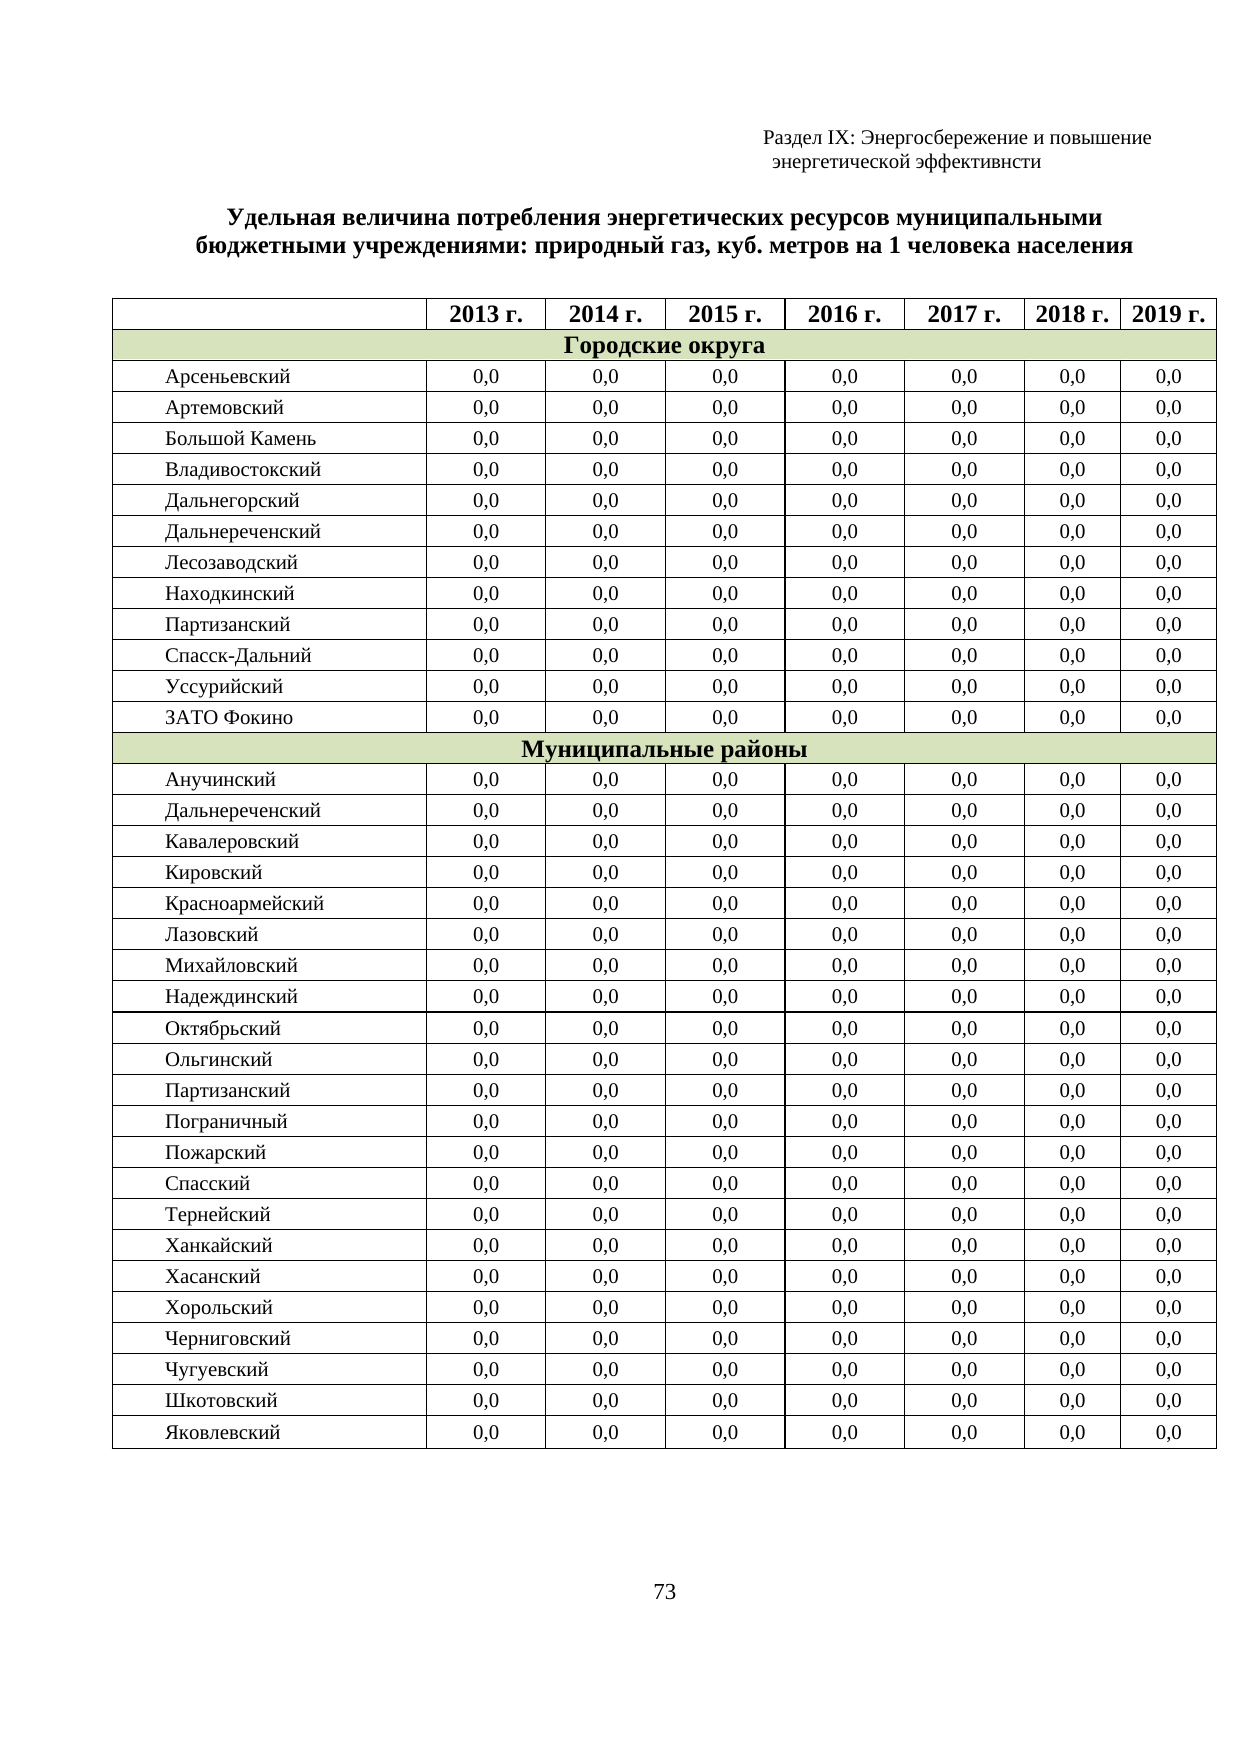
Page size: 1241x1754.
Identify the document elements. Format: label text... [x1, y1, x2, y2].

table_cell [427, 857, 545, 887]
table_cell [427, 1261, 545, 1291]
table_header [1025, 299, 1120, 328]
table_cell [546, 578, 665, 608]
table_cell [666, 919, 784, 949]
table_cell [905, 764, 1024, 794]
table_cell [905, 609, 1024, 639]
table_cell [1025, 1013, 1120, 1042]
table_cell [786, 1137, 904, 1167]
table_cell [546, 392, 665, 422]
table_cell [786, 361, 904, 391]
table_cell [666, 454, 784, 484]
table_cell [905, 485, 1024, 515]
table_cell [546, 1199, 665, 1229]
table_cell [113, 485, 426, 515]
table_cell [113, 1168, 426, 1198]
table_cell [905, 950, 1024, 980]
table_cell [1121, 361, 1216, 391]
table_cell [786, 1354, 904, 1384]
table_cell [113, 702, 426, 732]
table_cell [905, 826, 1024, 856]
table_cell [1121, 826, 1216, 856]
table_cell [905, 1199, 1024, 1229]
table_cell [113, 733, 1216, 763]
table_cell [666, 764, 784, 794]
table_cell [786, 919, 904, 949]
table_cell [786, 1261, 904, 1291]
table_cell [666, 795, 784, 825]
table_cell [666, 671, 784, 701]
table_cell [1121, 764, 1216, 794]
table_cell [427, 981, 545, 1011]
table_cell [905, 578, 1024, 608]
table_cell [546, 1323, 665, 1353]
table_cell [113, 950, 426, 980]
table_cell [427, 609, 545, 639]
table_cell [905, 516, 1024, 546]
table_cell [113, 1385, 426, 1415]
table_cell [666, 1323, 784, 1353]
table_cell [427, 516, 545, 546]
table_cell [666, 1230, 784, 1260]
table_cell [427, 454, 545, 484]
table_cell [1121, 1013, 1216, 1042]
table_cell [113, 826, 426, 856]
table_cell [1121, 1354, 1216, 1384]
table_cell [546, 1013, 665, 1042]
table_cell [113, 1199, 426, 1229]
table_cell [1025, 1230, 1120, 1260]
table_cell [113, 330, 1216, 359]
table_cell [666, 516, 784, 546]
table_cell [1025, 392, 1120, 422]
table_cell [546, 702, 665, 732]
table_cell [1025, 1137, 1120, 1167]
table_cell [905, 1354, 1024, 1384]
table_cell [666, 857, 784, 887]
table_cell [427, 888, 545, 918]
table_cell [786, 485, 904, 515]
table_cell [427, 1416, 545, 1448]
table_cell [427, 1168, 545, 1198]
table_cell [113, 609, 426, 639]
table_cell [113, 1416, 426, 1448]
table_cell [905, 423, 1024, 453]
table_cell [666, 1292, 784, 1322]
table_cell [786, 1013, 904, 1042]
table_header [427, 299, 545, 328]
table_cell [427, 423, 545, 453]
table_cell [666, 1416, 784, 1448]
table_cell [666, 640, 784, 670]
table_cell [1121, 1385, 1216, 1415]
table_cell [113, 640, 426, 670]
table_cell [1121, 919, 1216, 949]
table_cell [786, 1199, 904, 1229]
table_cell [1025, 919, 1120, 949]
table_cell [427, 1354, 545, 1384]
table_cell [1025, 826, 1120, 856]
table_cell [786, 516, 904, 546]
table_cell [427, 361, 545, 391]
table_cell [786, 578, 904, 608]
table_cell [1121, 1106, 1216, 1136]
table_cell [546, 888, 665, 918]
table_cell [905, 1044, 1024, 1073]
text энергетической эффективнсти [177, 149, 1152, 173]
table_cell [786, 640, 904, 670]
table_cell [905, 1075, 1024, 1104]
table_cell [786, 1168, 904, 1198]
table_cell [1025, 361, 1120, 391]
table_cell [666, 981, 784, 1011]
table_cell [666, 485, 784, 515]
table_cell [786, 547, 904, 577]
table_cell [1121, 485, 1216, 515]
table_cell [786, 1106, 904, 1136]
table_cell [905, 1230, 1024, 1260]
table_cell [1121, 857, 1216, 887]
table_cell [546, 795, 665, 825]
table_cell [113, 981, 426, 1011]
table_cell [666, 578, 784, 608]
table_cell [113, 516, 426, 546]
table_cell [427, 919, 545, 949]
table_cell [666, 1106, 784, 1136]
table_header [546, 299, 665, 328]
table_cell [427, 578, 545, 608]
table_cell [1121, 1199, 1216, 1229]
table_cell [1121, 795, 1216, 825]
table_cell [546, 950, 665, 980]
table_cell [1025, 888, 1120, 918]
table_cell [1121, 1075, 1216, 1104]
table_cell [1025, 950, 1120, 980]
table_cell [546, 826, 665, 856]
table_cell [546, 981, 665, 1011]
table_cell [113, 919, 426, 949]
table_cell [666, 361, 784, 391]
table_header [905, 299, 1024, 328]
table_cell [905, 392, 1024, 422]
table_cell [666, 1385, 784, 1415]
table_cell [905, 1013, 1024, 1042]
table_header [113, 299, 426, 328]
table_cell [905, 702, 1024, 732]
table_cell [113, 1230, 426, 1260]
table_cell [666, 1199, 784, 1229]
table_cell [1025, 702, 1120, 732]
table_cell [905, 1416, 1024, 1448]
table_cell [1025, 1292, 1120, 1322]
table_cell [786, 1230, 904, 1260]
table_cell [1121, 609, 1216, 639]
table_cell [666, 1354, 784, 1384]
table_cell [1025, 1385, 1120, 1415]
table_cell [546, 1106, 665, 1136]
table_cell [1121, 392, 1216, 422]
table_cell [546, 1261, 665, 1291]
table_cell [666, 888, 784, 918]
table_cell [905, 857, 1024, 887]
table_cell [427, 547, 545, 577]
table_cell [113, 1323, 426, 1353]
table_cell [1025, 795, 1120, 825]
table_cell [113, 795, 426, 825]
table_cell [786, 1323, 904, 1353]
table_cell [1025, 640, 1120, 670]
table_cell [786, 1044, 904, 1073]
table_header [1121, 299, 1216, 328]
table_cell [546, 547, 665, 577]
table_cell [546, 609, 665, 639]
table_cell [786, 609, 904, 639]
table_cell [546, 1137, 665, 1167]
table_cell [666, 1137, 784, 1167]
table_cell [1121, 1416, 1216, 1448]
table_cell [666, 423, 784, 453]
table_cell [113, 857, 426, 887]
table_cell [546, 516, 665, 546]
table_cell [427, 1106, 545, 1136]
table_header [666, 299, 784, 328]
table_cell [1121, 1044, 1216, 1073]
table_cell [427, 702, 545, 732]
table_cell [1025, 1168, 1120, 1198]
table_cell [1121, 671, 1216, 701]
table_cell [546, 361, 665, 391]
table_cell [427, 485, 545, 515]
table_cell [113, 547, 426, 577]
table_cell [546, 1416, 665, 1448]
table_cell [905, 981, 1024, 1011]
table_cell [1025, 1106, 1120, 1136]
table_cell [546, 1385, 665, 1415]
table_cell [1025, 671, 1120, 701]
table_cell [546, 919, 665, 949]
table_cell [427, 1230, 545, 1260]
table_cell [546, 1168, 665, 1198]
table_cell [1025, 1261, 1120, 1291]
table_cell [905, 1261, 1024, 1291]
text Раздел IX: Энергосбережение и повышение [177, 125, 1152, 149]
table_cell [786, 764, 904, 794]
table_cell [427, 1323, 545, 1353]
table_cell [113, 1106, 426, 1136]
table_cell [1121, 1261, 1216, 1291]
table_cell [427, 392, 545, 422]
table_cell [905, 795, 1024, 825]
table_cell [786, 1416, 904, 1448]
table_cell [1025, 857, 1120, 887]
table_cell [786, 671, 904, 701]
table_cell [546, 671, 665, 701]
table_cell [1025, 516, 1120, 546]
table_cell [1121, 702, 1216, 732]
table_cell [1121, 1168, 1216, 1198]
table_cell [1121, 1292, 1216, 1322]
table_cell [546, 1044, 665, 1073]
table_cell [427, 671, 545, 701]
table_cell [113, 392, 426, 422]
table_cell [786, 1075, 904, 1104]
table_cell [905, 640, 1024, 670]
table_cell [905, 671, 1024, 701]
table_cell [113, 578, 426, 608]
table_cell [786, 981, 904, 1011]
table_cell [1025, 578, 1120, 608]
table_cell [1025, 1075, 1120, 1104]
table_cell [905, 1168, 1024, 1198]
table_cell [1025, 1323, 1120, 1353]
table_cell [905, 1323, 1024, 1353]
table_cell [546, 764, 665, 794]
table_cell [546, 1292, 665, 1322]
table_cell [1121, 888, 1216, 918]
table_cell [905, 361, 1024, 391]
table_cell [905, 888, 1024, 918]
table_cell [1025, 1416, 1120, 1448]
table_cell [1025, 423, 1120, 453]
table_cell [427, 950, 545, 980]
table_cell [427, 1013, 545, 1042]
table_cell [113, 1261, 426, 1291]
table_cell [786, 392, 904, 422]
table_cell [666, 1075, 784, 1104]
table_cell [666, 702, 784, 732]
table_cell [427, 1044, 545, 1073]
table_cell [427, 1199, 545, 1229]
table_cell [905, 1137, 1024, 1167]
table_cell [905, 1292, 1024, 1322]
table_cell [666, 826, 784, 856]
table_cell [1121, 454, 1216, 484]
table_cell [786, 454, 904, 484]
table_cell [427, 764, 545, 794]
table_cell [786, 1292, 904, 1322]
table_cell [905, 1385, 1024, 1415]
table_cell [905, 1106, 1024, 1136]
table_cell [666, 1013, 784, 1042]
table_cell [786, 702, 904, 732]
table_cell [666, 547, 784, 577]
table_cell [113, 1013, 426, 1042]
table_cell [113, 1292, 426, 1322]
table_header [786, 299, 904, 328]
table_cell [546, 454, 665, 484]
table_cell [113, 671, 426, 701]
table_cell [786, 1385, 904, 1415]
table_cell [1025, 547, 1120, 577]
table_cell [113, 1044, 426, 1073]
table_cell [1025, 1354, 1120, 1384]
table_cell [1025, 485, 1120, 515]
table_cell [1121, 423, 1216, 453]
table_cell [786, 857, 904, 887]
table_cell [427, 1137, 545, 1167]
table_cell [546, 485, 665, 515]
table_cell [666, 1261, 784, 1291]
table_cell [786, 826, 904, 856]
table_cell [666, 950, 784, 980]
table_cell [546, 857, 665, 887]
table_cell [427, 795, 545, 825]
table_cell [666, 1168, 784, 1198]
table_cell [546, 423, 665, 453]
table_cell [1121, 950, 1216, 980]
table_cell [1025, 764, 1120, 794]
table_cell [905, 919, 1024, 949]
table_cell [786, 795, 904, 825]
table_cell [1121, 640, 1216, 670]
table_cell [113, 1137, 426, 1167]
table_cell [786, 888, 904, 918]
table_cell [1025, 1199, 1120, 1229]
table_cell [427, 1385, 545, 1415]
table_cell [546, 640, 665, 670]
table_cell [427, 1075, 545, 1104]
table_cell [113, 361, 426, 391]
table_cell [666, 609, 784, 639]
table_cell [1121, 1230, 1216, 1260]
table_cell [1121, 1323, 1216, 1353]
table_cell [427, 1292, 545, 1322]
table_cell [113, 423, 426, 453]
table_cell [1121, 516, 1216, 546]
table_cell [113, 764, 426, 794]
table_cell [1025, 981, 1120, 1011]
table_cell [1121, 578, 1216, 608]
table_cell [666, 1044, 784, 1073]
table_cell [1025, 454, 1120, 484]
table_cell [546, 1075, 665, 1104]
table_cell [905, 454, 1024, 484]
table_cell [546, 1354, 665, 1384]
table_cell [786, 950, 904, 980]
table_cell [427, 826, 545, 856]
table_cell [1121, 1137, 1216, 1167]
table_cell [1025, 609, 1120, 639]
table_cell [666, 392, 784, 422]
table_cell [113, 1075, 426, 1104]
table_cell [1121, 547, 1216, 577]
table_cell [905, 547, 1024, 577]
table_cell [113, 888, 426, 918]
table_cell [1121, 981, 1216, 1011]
text Удельная величина потребления энергетических ресурсов муниципальными бюджетными учреждениями: природный газ, куб. метров на 1 человека населения [177, 202, 1152, 259]
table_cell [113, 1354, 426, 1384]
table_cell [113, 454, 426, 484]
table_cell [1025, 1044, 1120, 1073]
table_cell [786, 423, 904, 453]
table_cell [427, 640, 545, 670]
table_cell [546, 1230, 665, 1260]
